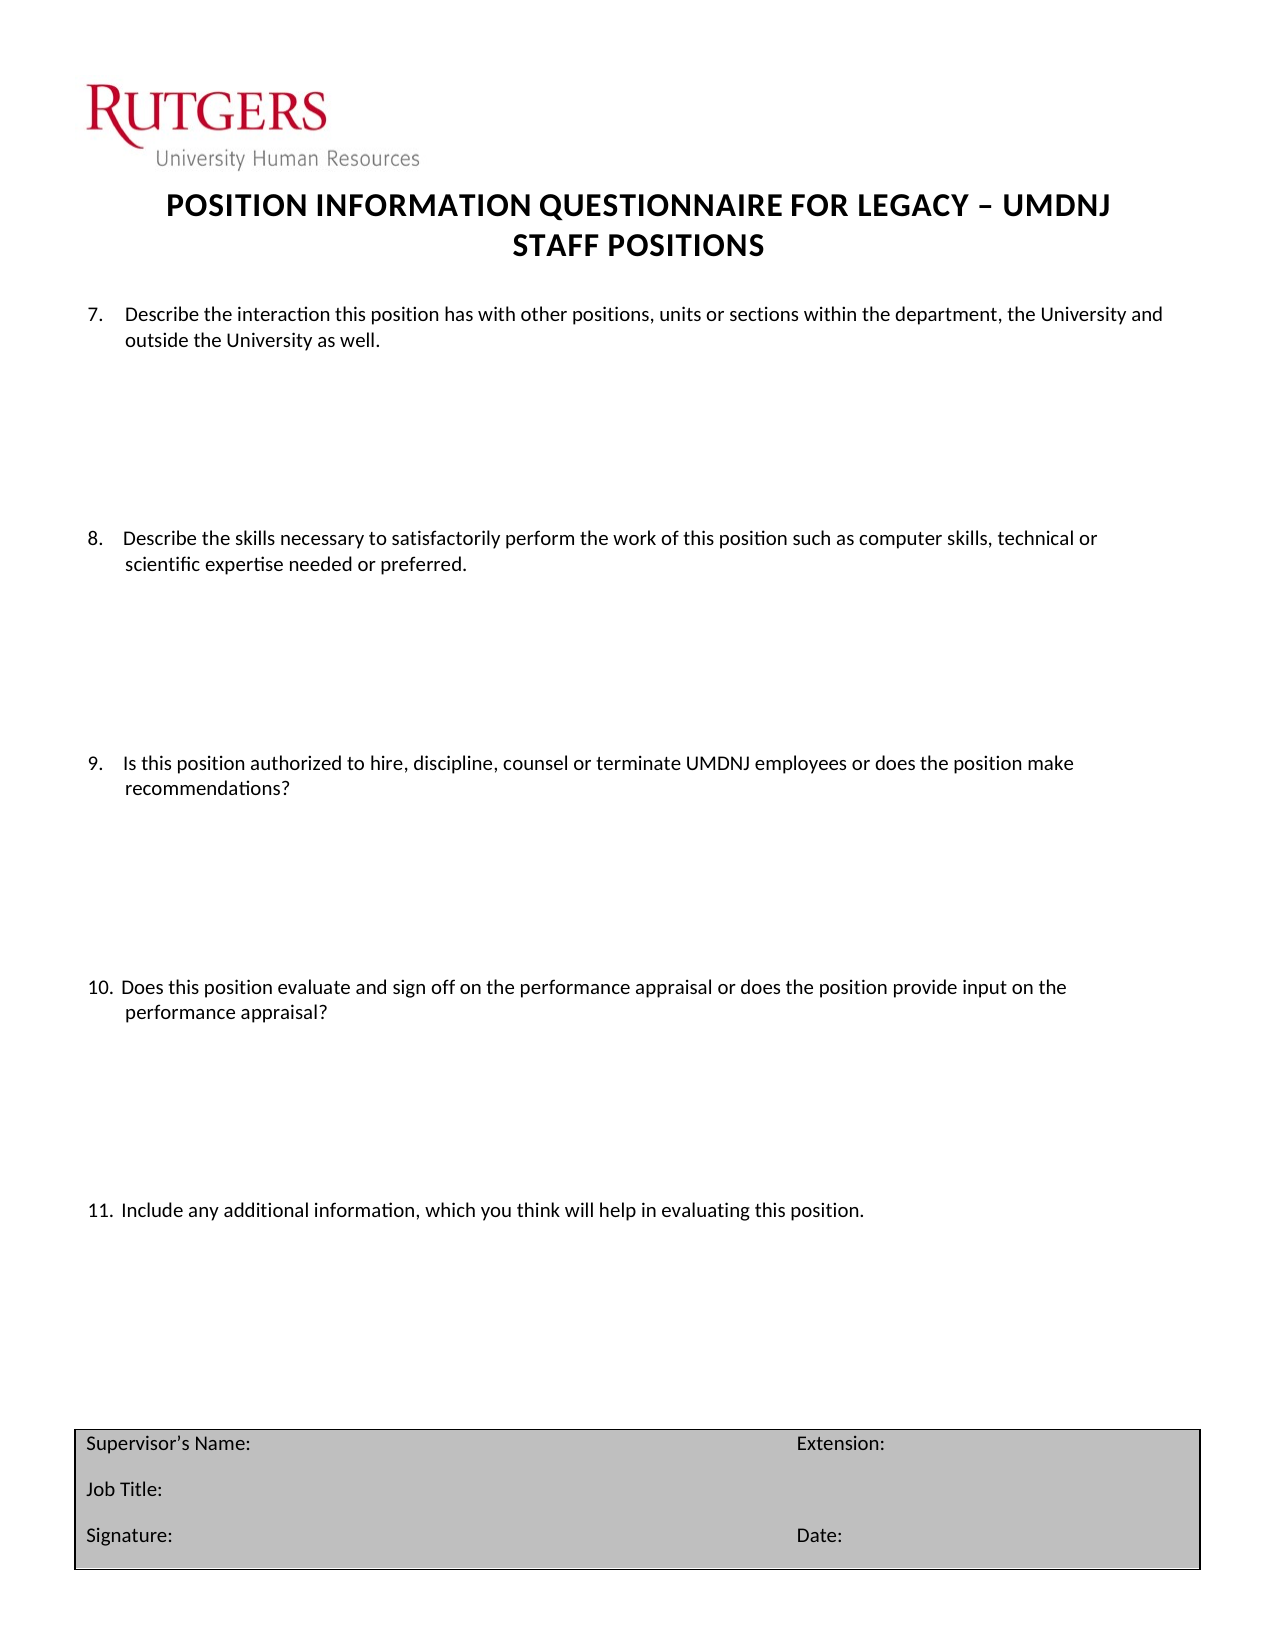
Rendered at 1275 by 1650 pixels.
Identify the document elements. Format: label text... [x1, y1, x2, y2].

text 10. Does this position evaluate and sign off on the performance appraisal or does the position provide input on the performance appraisal? [87, 974, 1116, 1025]
text 11. Include any additional information, which you think will help in evaluating this position. [87, 1198, 1202, 1222]
text 8. Describe the skills necessary to satisfactorily perform the work of this position such as computer skills, technical or scientific expertise needed or preferred. [87, 526, 1135, 576]
text 7. Describe the interaction this position has with other positions, units or sections within the department, the University and outside the University as well. [87, 301, 1195, 352]
picture [75, 75, 429, 185]
text 9. Is this position authorized to hire, discipline, counsel or terminate UMDNJ employees or does the position make recommendations? [87, 750, 1121, 801]
table_header Supervisor’s Name: Extension: Job Title: Signature: Date: [76, 1430, 1199, 1568]
